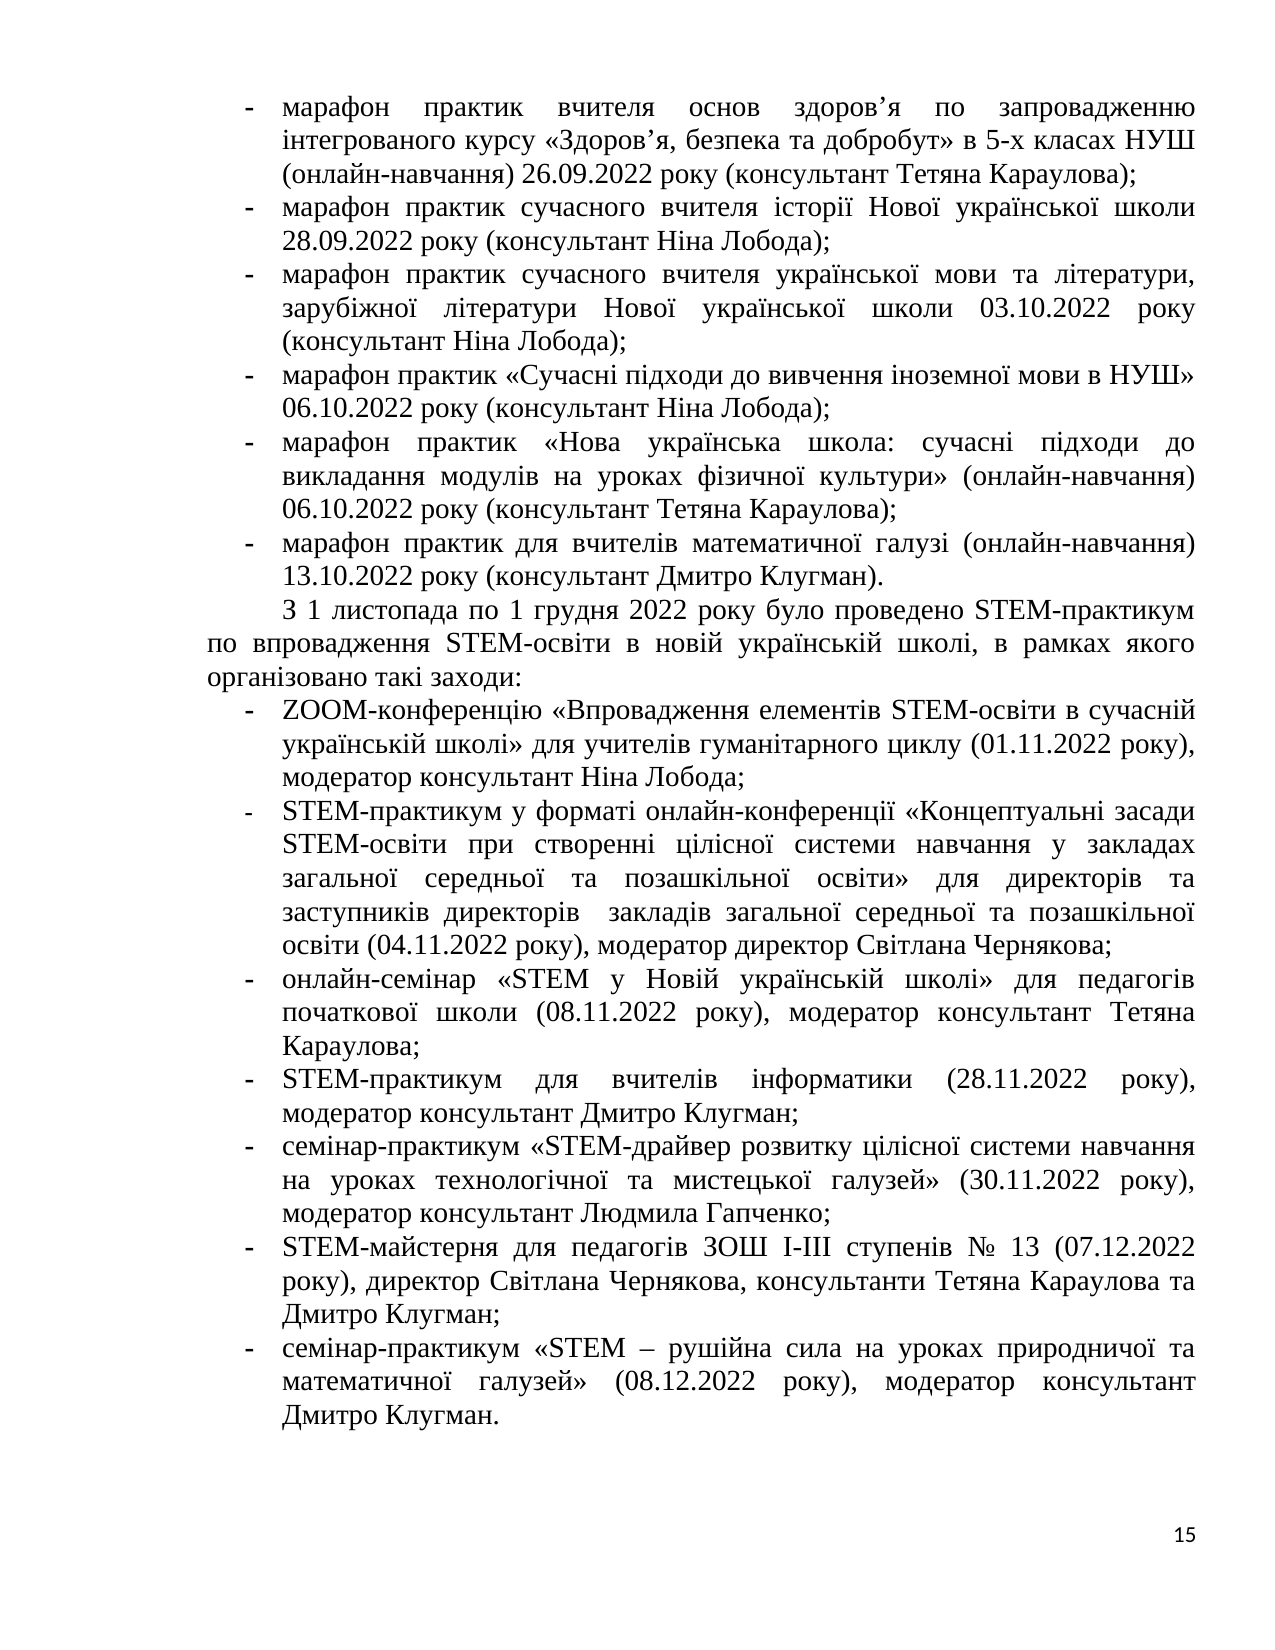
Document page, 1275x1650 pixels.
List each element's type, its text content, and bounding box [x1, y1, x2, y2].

text З 1 листопада по 1 грудня 2022 року було проведено SТЕМ-практикум по впровадження SТЕМ-освіти в новій українській школі, в рамках якого організовано такі заходи: [207, 592, 1196, 692]
list марафон практик вчителя основ здоров’я по запровадженню інтегрованого курсу «Здоров’я, безпека та добробут» в 5-х класах НУШ (онлайн-навчання) 26.09.2022 року (консультант Тетяна Караулова); [244, 89, 1196, 189]
list STEM-практикум для вчителів інформатики (28.11.2022 року), модератор консультант Дмитро Клугман; [244, 1061, 1196, 1128]
list STEM-майстерня для педагогів ЗОШ І-ІІІ ступенів № 13 (07.12.2022 року), директор Світлана Чернякова, консультанти Тетяна Караулова та Дмитро Клугман; [244, 1229, 1196, 1330]
list марафон практик сучасного вчителя української мови та літератури, зарубіжної літератури Нової української школи 03.10.2022 року (консультант Ніна Лобода); [244, 256, 1196, 357]
list марафон практик «Нова українська школа: сучасні підходи до викладання модулів на уроках фізичної культури» (онлайн-навчання) 06.10.2022 року (консультант Тетяна Караулова); [244, 424, 1196, 525]
list ZOOM-конференцію «Впровадження елементів STEM-освіти в сучасній українській школі» для учителів гуманітарного циклу (01.11.2022 року), модератор консультант Ніна Лобода; [244, 692, 1196, 793]
list семінар-практикум «SТЕМ-драйвер розвитку цілісної системи навчання на уроках технологічної та мистецької галузей» (30.11.2022 року), модератор консультант Людмила Гапченко; [244, 1128, 1196, 1229]
list семінар-практикум «STEM – рушійна сила на уроках природничої та математичної галузей» (08.12.2022 року), модератор консультант Дмитро Клугман. [244, 1330, 1196, 1430]
list онлайн-семінар «STEM у Новій українській школі» для педагогів початкової школи (08.11.2022 року), модератор консультант Тетяна Караулова; [244, 961, 1196, 1061]
list марафон практик для вчителів математичної галузі (онлайн-навчання) 13.10.2022 року (консультант Дмитро Клугман). [244, 525, 1196, 592]
list марафон практик «Сучасні підходи до вивчення іноземної мови в НУШ» 06.10.2022 року (консультант Ніна Лобода); [244, 357, 1196, 424]
list SТЕМ-практикум у форматі онлайн-конференції «Концептуальні засади STEM-освіти при створенні цілісної системи навчання у закладах загальної середньої та позашкільної освіти» для директорів та заступників директорів закладів загальної середньої та позашкільної освіти (04.11.2022 року), модератор директор Світлана Чернякова; [244, 793, 1196, 961]
list марафон практик сучасного вчителя історії Нової української школи 28.09.2022 року (консультант Ніна Лобода); [244, 189, 1196, 256]
